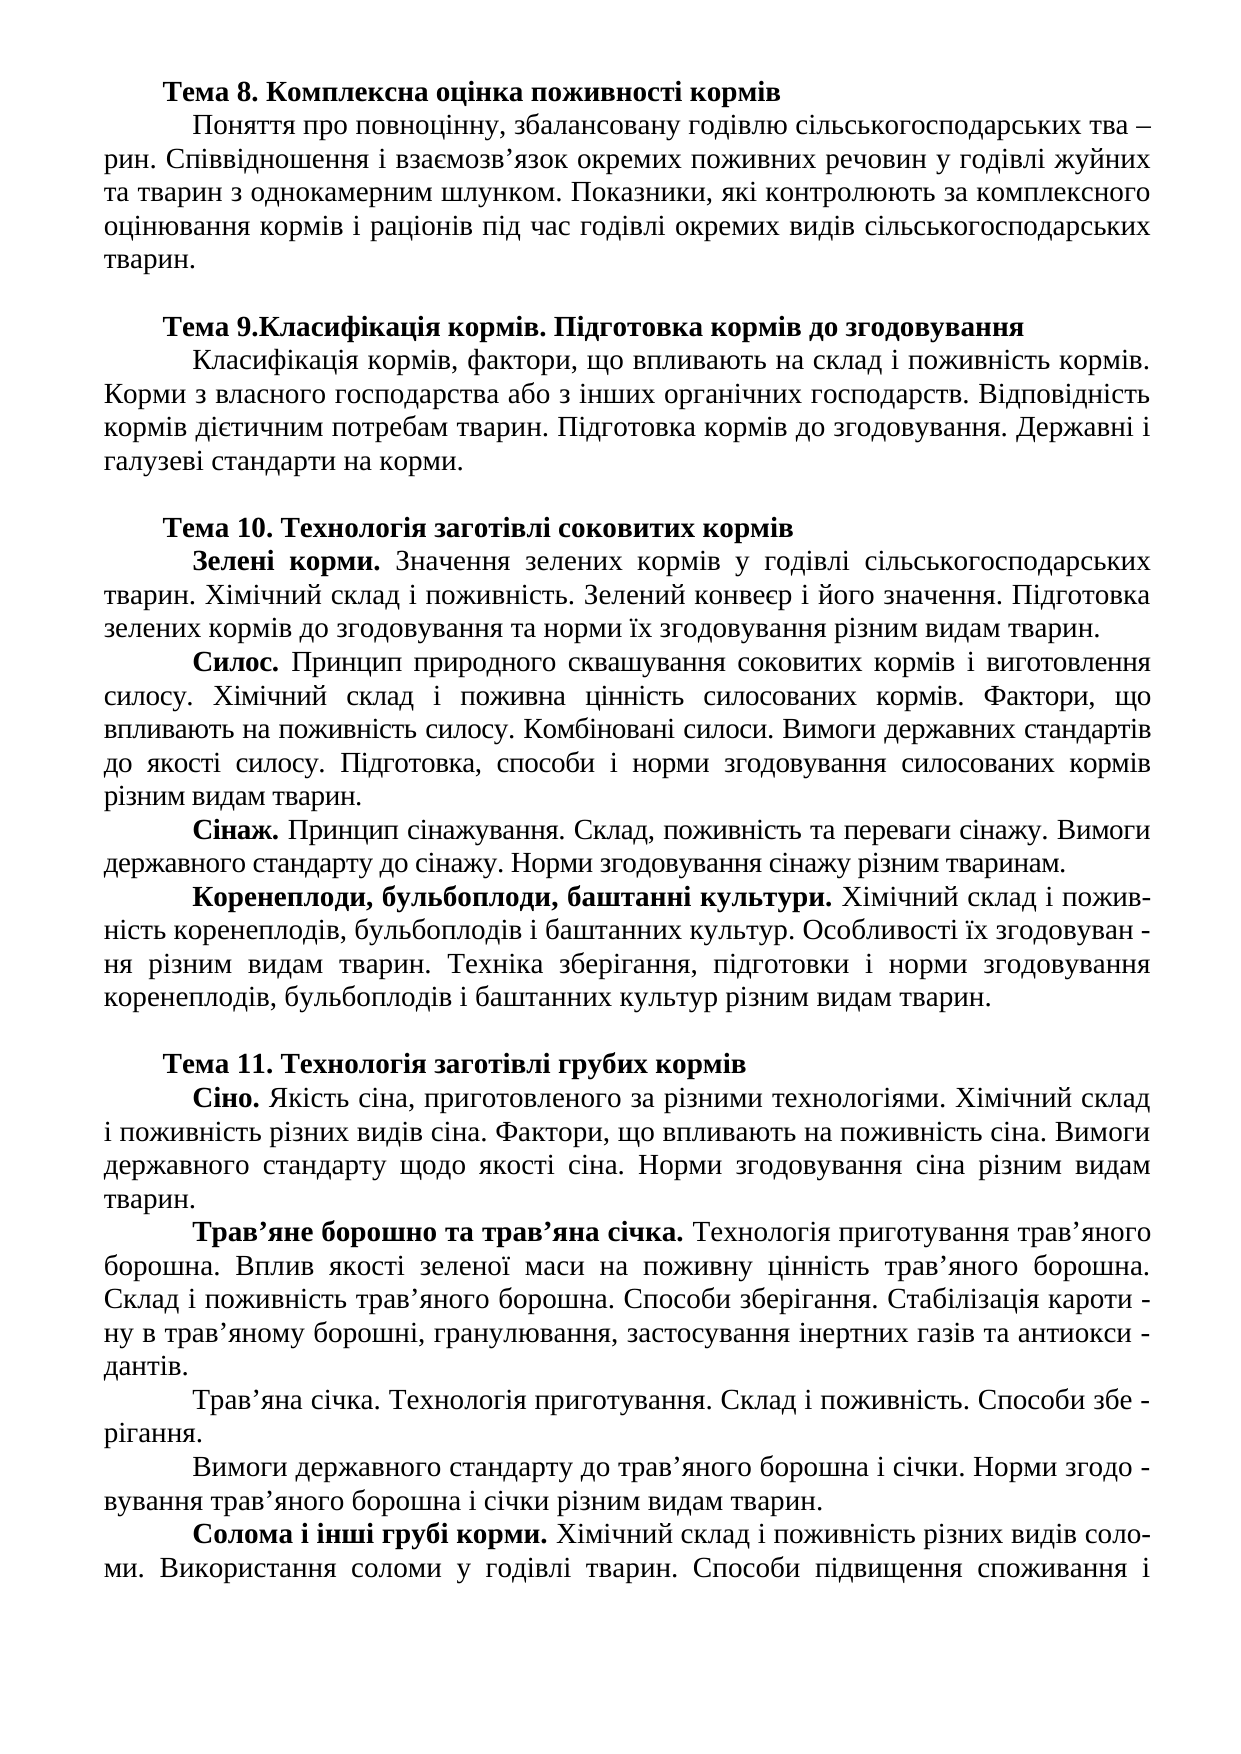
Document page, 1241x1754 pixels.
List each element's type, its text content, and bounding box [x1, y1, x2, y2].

text Тема 11. Технологія заготівлі грубих кормів [103, 1047, 1152, 1080]
text Класифікація кормів, фактори, що впливають на склад і поживність кормів. Корми з власного господарства або з інших органічних господарств. Відповідність кормів дієтичним потребам тварин. Підготовка кормів до згодовування. Державні і галузеві стандарти на корми. [103, 342, 1152, 476]
text Вимоги державного стандарту до трав’яного борошна і січки. Норми згодо -вування трав’яного борошна і січки різним видам тварин. [103, 1449, 1152, 1516]
text Трав’яне борошно та трав’яна січка. Технологія приготування трав’яного борошна. Вплив якості зеленої маси на поживну цінність трав’яного борошна. Склад і поживність трав’яного борошна. Способи зберігання. Стабілізація кароти -ну в трав’яному борошні, гранулювання, застосування інертних газів та антиокси -дантів. [103, 1214, 1152, 1382]
text Поняття про повноцінну, збалансовану годівлю сільськогосподарських тва –рин. Співвідношення і взаємозв’язок окремих поживних речовин у годівлі жуйних та тварин з однокамерним шлунком. Показники, які контролюють за комплексного оцінювання кормів і раціонів під час годівлі окремих видів сільськогосподарських тварин. [103, 107, 1152, 275]
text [103, 1516, 1152, 1583]
text Сінаж. Принцип сінажування. Склад, поживність та переваги сінажу. Вимоги державного стандарту до сінажу. Норми згодовування сінажу різним тваринам. [103, 812, 1152, 879]
text Силос. Принцип природного сквашування соковитих кормів і виготовлення силосу. Хімічний склад і поживна цінність силосованих кормів. Фактори, що впливають на поживність силосу. Комбіновані силоси. Вимоги державних стандартів до якості силосу. Підготовка, способи і норми згодовування силосованих кормів різним видам тварин. [103, 644, 1152, 812]
text Тема 10. Технологія заготівлі соковитих кормів [103, 510, 1152, 543]
text Тема 8. Комплексна оцінка поживності кормів [103, 74, 1152, 107]
text Тема 9.Класифікація кормів. Підготовка кормів до згодовування [103, 309, 1152, 342]
text Трав’яна січка. Технологія приготування. Склад і поживність. Способи збе -рігання. [103, 1382, 1152, 1449]
text Коренеплоди, бульбоплоди, баштанні культури. Хімічний склад і пожив-ність коренеплодів, бульбоплодів і баштанних культур. Особливості їх згодовуван -ня різним видам тварин. Техніка зберігання, підготовки і норми згодовування коренеплодів, бульбоплодів і баштанних культур різним видам тварин. [103, 879, 1152, 1013]
text Сіно. Якість сіна, приготовленого за різними технологіями. Хімічний склад і поживність різних видів сіна. Фактори, що впливають на поживність сіна. Вимоги державного стандарту щодо якості сіна. Норми згодовування сіна різним видам тварин. [103, 1080, 1152, 1214]
text Зелені корми. Значення зелених кормів у годівлі сільськогосподарських тварин. Хімічний склад і поживність. Зелений конвеєр і його значення. Підготовка зелених кормів до згодовування та норми їх згодовування різним видам тварин. [103, 543, 1152, 644]
